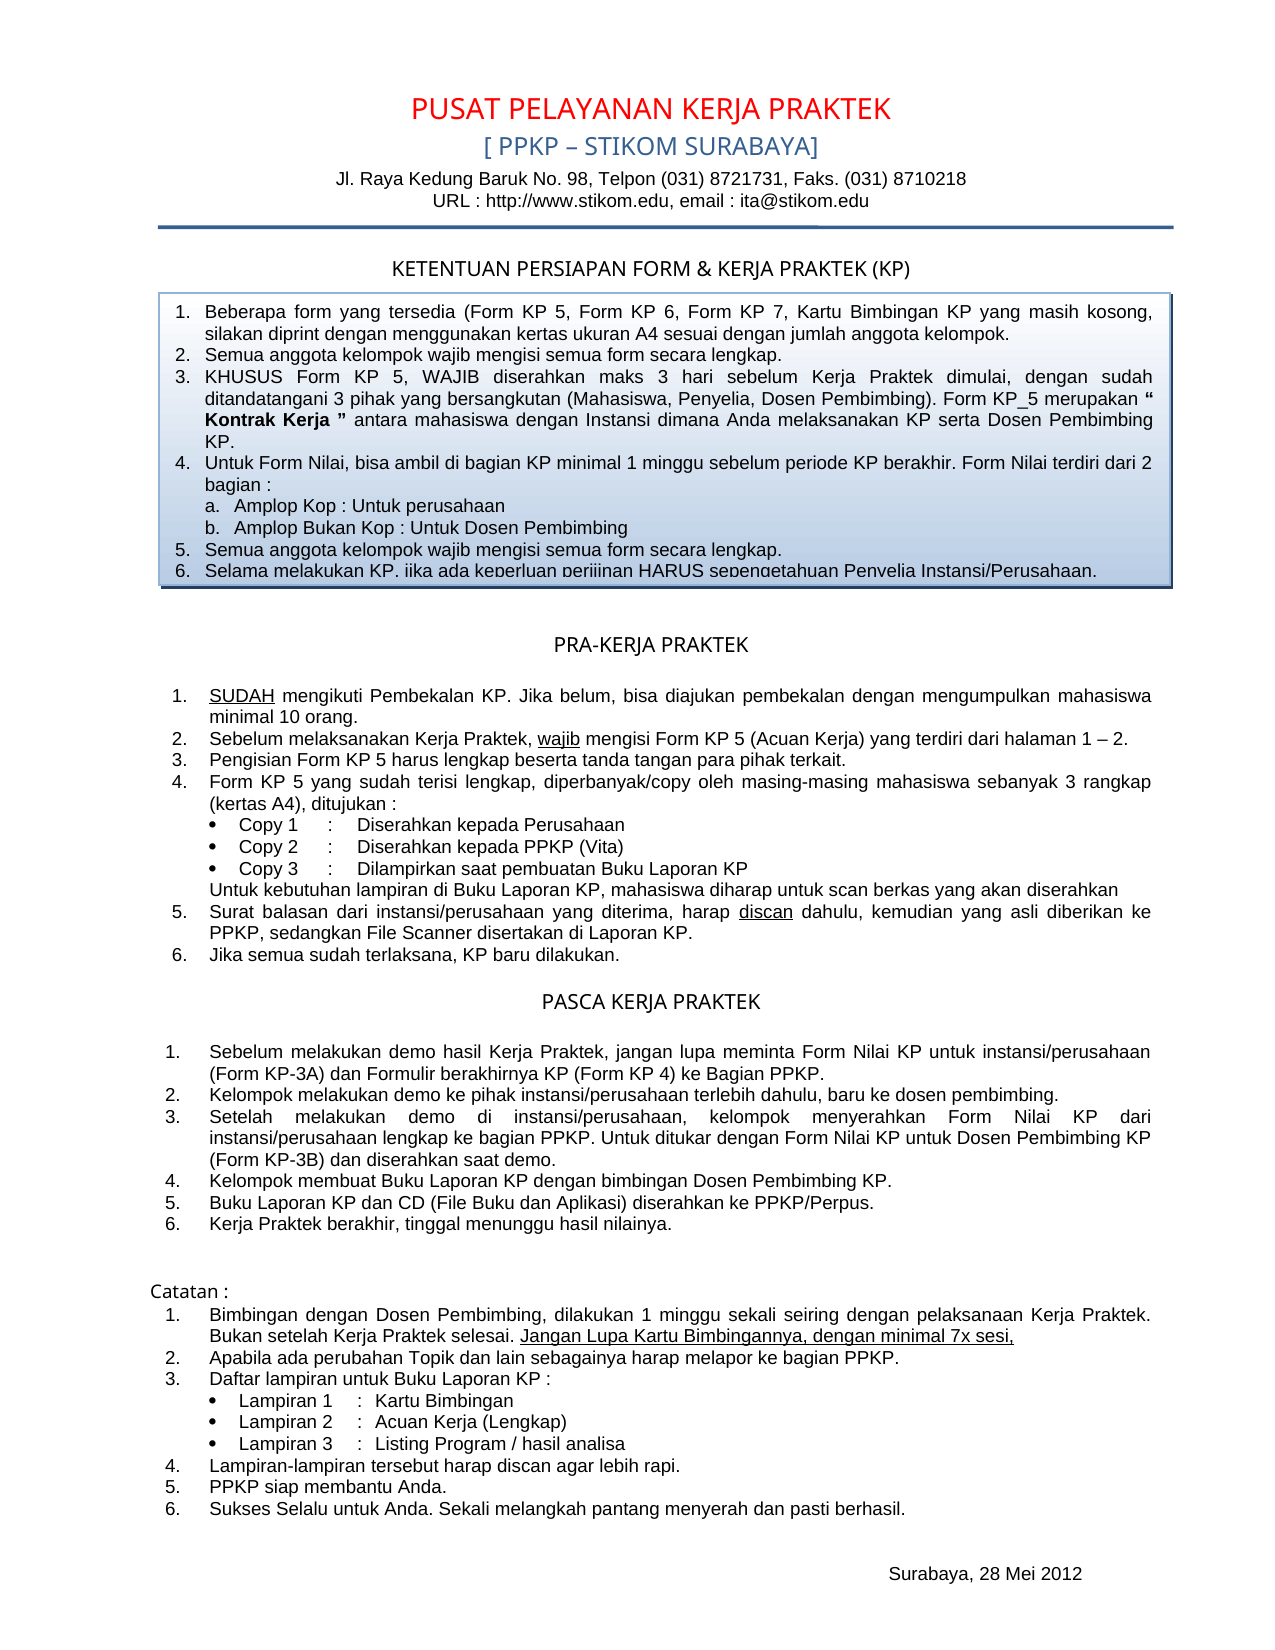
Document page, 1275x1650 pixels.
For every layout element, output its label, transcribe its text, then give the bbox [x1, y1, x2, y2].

list Lampiran 1 : Kartu Bimbingan [209, 1390, 1152, 1411]
text [ PPKP – STIKOM SURABAYA] [150, 128, 1152, 162]
list Copy 1 : Diserahkan kepada Perusahaan [209, 814, 1152, 836]
text Untuk kebutuhan lampiran di Buku Laporan KP, mahasiswa diharap untuk scan berkas yang akan diserahkan [209, 879, 1152, 901]
list Setelah melakukan demo di instansi/perusahaan, kelompok menyerahkan Form Nilai KP dari instansi/perusahaan lengkap ke bagian PPKP. Untuk ditukar dengan Form Nilai KP untuk Dosen Pembimbing KP (Form KP-3B) dan diserahkan saat demo. [165, 1105, 1152, 1170]
text Catatan : [150, 1278, 1152, 1303]
list Sebelum melaksanakan Kerja Praktek, wajib mengisi Form KP 5 (Acuan Kerja) yang terdiri dari halaman 1 – 2. [172, 728, 1152, 749]
text PASCA KERJA PRAKTEK [150, 987, 1152, 1015]
list SUDAH mengikuti Pembekalan KP. Jika belum, bisa diajukan pembekalan dengan mengumpulkan mahasiswa minimal 10 orang. [172, 684, 1152, 728]
list Form KP 5 yang sudah terisi lengkap, diperbanyak/copy oleh masing-masing mahasiswa sebanyak 3 rangkap (kertas A4), ditujukan : [172, 771, 1152, 814]
list PPKP siap membantu Anda. [165, 1476, 1152, 1498]
text PUSAT PELAYANAN KERJA PRAKTEK [150, 89, 1152, 128]
list Lampiran 2 : Acuan Kerja (Lengkap) [209, 1411, 1152, 1433]
text Jl. Raya Kedung Baruk No. 98, Telpon (031) 8721731, Faks. (031) 8710218 [150, 168, 1152, 190]
list Lampiran-lampiran tersebut harap discan agar lebih rapi. [165, 1455, 1152, 1476]
list Lampiran 3 : Listing Program / hasil analisa [209, 1433, 1152, 1455]
list Copy 2 : Diserahkan kepada PPKP (Vita) [209, 836, 1152, 857]
list Kerja Praktek berakhir, tinggal menunggu hasil nilainya. [165, 1213, 1152, 1235]
list Kelompok melakukan demo ke pihak instansi/perusahaan terlebih dahulu, baru ke dosen pembimbing. [165, 1084, 1152, 1105]
list Surat balasan dari instansi/perusahaan yang diterima, harap discan dahulu, kemudian yang asli diberikan ke PPKP, sedangkan File Scanner disertakan di Laporan KP. [172, 901, 1152, 944]
list Apabila ada perubahan Topik dan lain sebagainya harap melapor ke bagian PPKP. [165, 1347, 1152, 1368]
text URL : http://www.stikom.edu, email : ita@stikom.edu [150, 190, 1152, 211]
text Surabaya, 28 Mei 2012 [888, 1562, 1152, 1584]
list Pengisian Form KP 5 harus lengkap beserta tanda tangan para pihak terkait. [172, 749, 1152, 771]
text KETENTUAN PERSIAPAN FORM & KERJA PRAKTEK (KP) [150, 254, 1152, 283]
list Kelompok membuat Buku Laporan KP dengan bimbingan Dosen Pembimbing KP. [165, 1170, 1152, 1192]
text PRA-KERJA PRAKTEK [150, 631, 1152, 659]
list Copy 3 : Dilampirkan saat pembuatan Buku Laporan KP [209, 857, 1152, 879]
list Bimbingan dengan Dosen Pembimbing, dilakukan 1 minggu sekali seiring dengan pelaksanaan Kerja Praktek. Bukan setelah Kerja Praktek selesai. Jangan Lupa Kartu Bimbingannya, dengan minimal 7x sesi, [165, 1303, 1152, 1347]
list Buku Laporan KP dan CD (File Buku dan Aplikasi) diserahkan ke PPKP/Perpus. [165, 1192, 1152, 1213]
list Sebelum melakukan demo hasil Kerja Praktek, jangan lupa meminta Form Nilai KP untuk instansi/perusahaan (Form KP-3A) dan Formulir berakhirnya KP (Form KP 4) ke Bagian PPKP. [165, 1041, 1152, 1084]
list Jika semua sudah terlaksana, KP baru dilakukan. [172, 944, 1152, 965]
list Sukses Selalu untuk Anda. Sekali melangkah pantang menyerah dan pasti berhasil. [165, 1498, 1152, 1519]
list Daftar lampiran untuk Buku Laporan KP : [165, 1368, 1152, 1390]
